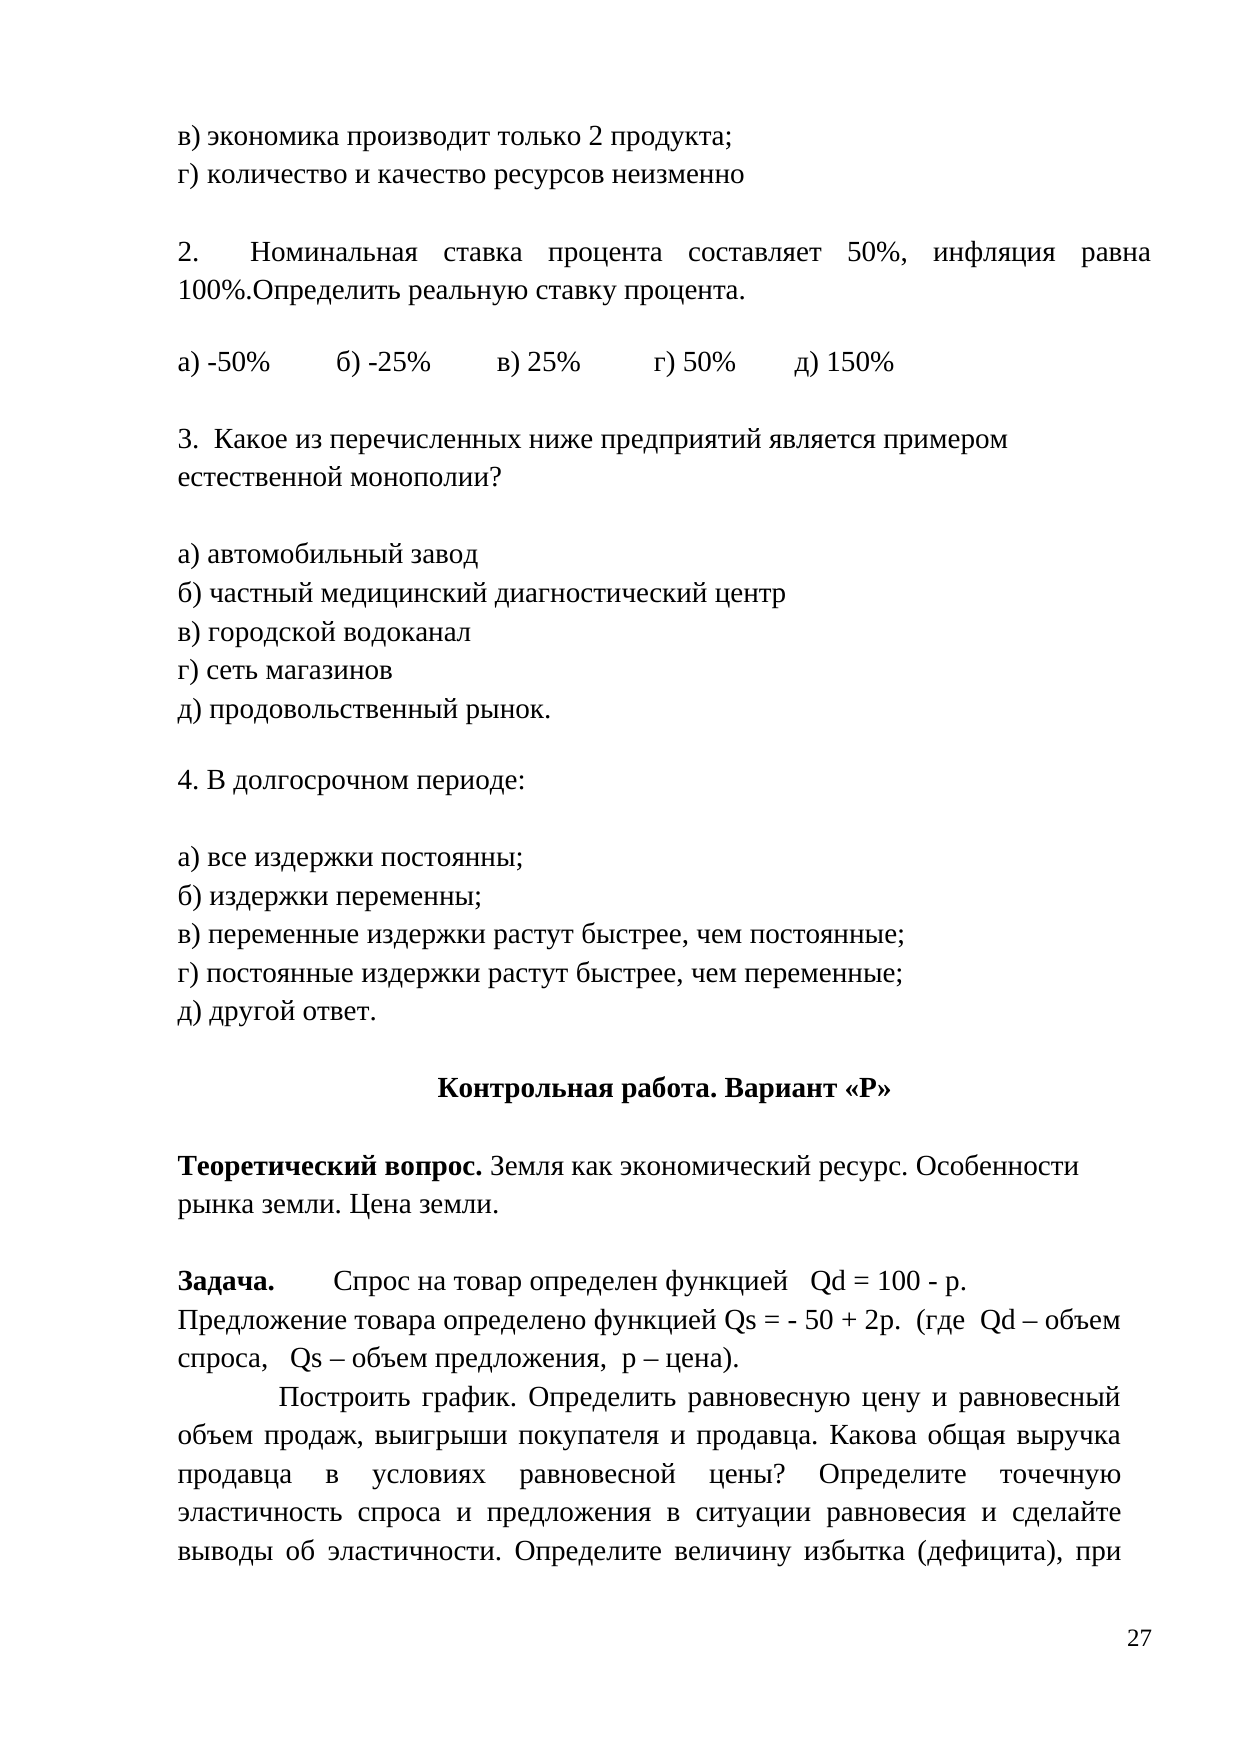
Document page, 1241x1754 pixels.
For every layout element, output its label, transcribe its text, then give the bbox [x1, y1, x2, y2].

text 4. В долгосрочном периоде: [177, 762, 1152, 796]
text а) -50% б) -25% в) 25% г) 50% д) 150% [177, 344, 1152, 377]
text Задача. Спрос на товар определен функцией Qd = 100 - p. Предложение товара определено функцией Qs = - 50 + 2p. (где Qd – объем спроса, Qs – объем предложения, p – цена). [177, 1263, 1122, 1374]
text Теоретический вопрос. Земля как экономический ресурс. Особенности рынка земли. Цена земли. [177, 1148, 1152, 1220]
text 2. Номинальная ставка процента составляет 50%, инфляция равна 100%.Определить реальную ставку процента. [177, 234, 1152, 306]
text г) сеть магазинов [177, 652, 1152, 686]
text д) продовольственный рынок. [177, 691, 1152, 724]
text в) переменные издержки растут быстрее, чем постоянные; [177, 916, 1152, 950]
text а) все издержки постоянны; [177, 839, 1152, 873]
text в) городской водоканал [177, 614, 1152, 647]
text 3. Какое из перечисленных ниже предприятий является примером естественной монополии? [177, 421, 1152, 493]
text д) другой ответ. [177, 993, 1152, 1027]
list количество и качество ресурсов неизменно [177, 157, 1152, 190]
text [177, 1379, 1122, 1567]
text б) частный медицинский диагностический центр [177, 575, 1152, 609]
text а) автомобильный завод [177, 537, 1152, 570]
text б) издержки переменны; [177, 878, 1152, 911]
text г) постоянные издержки растут быстрее, чем переменные; [177, 955, 1152, 988]
text Контрольная работа. Вариант «Р» [177, 1071, 1152, 1104]
list экономика производит только 2 продукта; [177, 118, 1152, 152]
